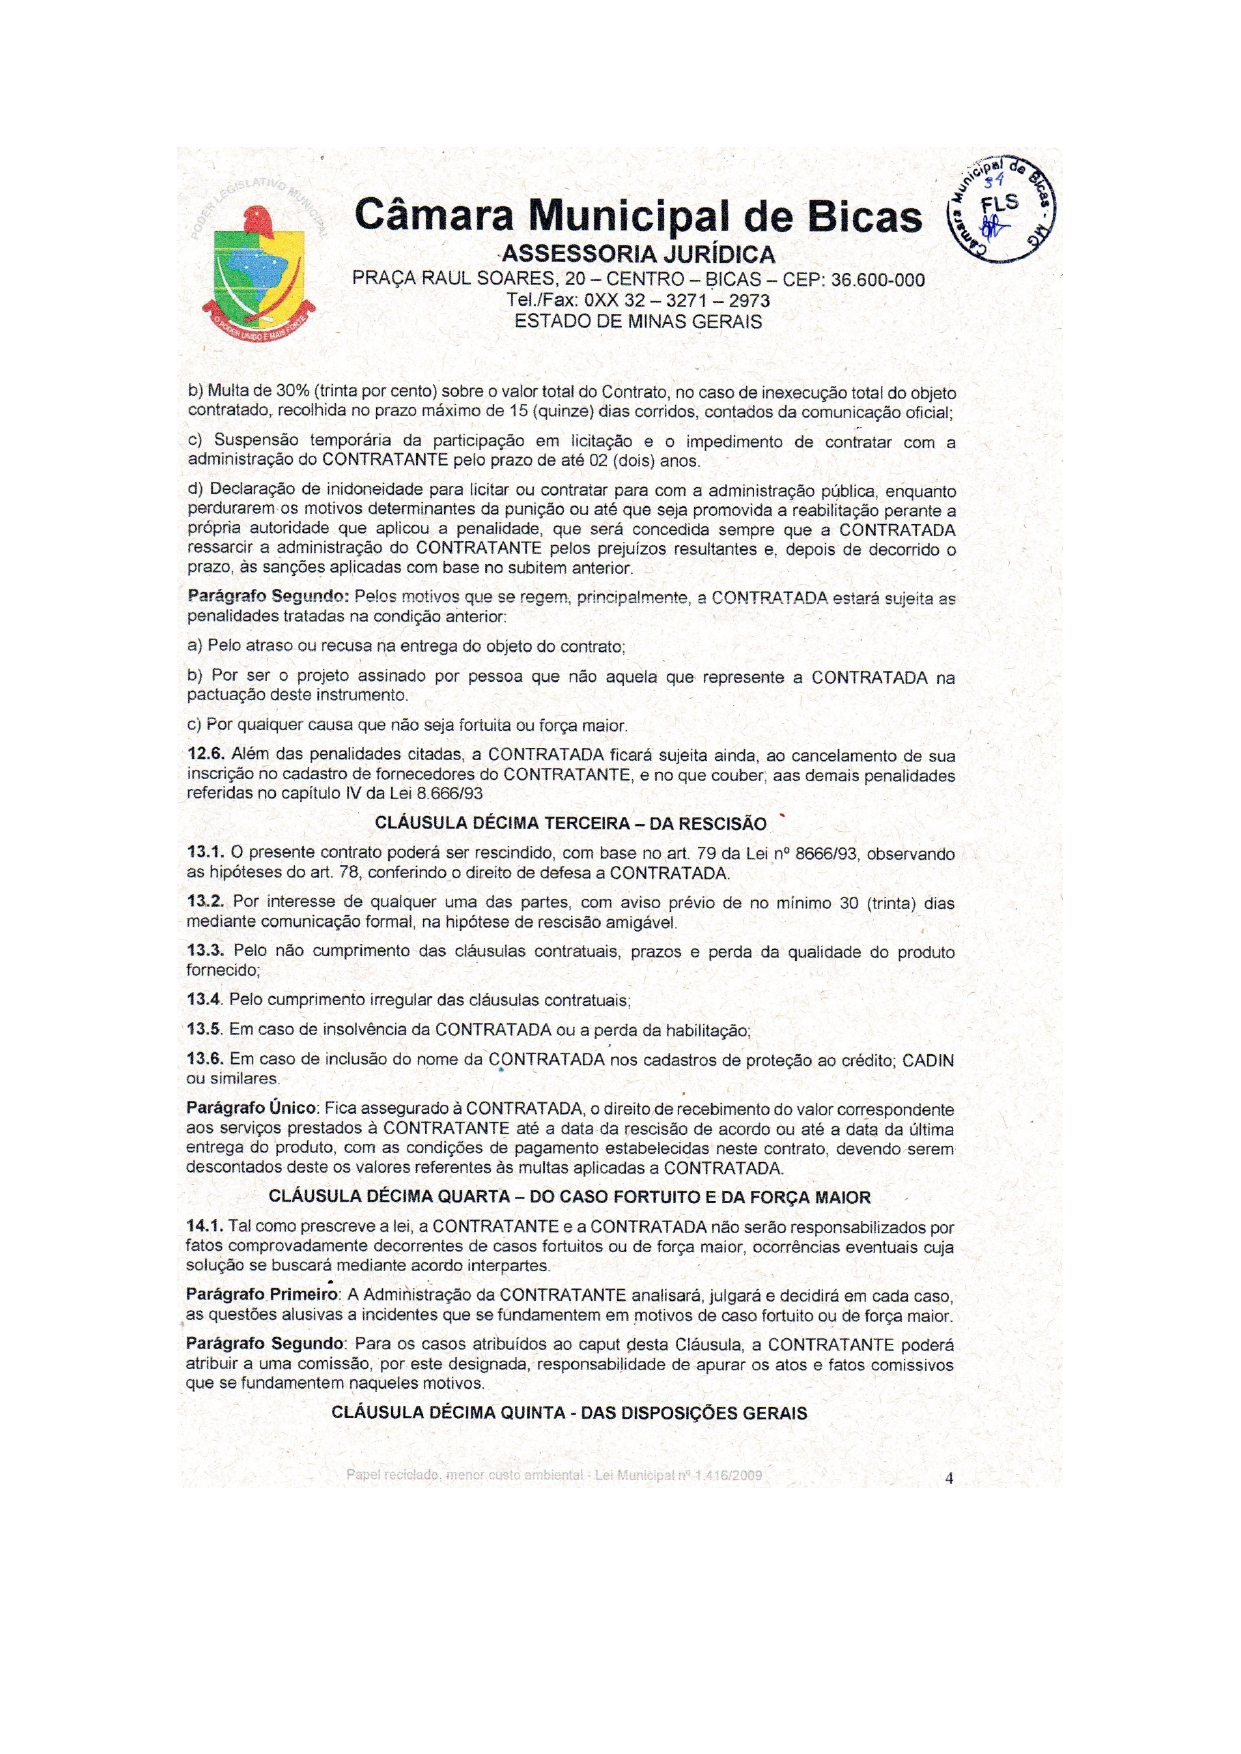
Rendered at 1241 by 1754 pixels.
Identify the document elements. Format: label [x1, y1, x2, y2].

picture [177, 147, 1063, 1488]
